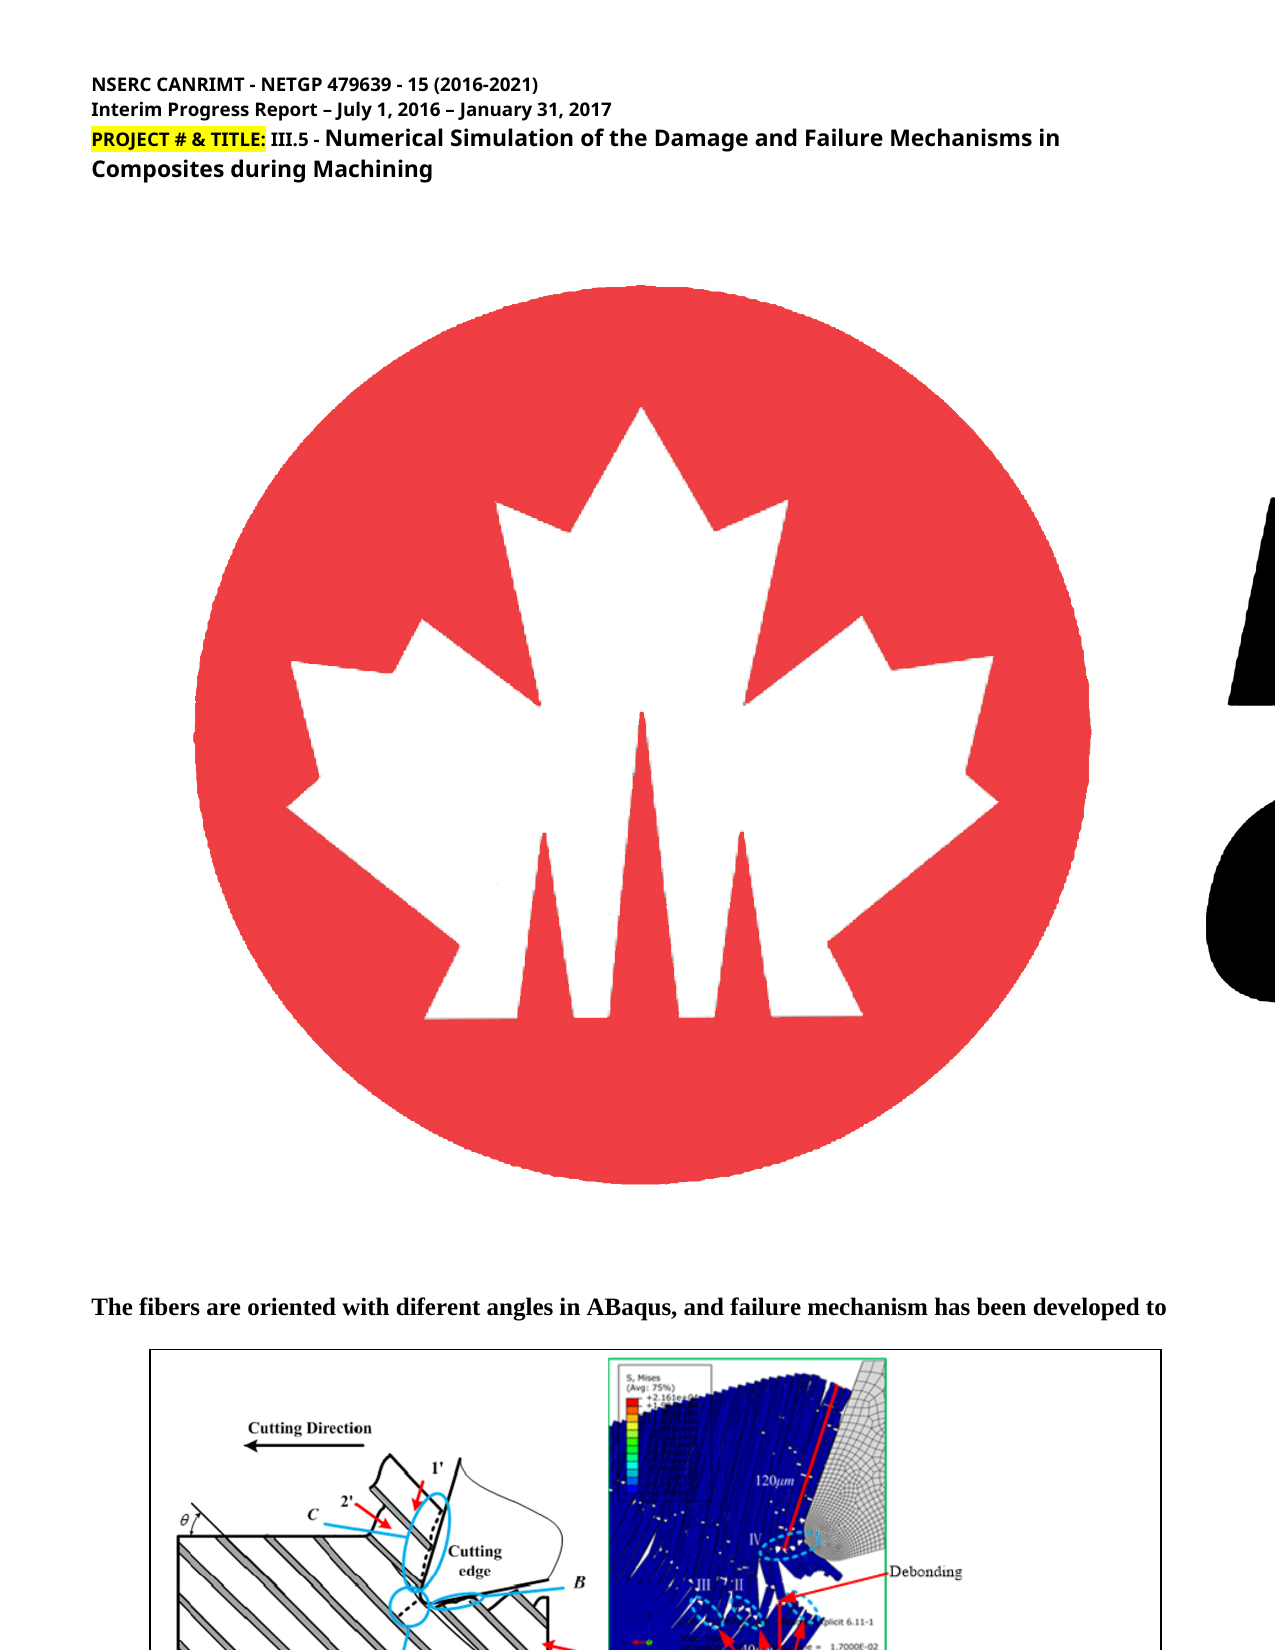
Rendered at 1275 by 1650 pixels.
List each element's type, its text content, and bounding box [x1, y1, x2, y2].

picture [434, 1595, 481, 1607]
text The fibers are oriented with diferent angles in ABaqus, and failure mechanism has been developed to shear the material. The cracks seen in Figure 1 are difficult to handle due to complexity of the process. [91, 1292, 1184, 1320]
picture [150, 210, 1275, 1271]
picture [165, 1357, 963, 1650]
picture [405, 1495, 448, 1587]
picture [392, 1590, 427, 1624]
